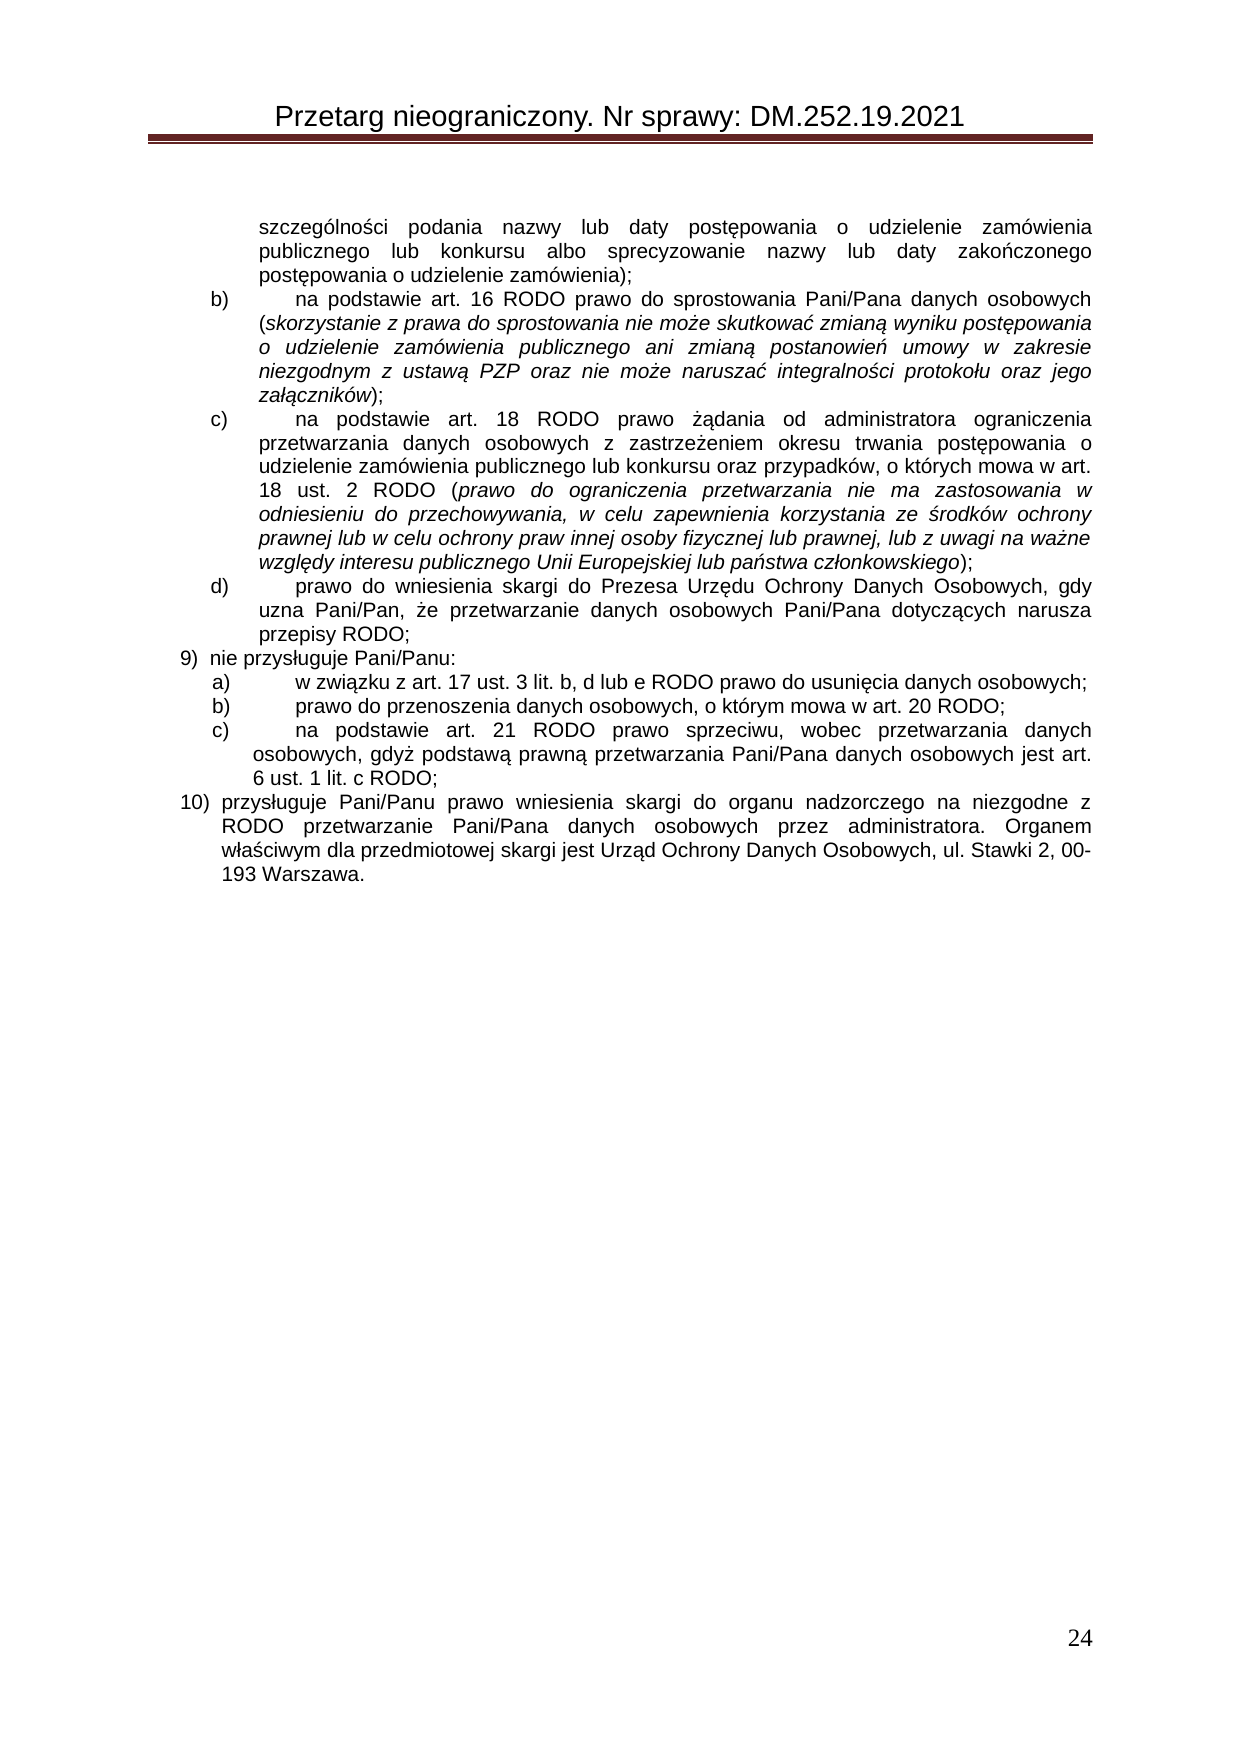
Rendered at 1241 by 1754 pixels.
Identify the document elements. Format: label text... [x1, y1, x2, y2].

list prawo do przenoszenia danych osobowych, o którym mowa w art. 20 RODO; [212, 694, 1093, 718]
list przysługuje Pani/Panu prawo wniesienia skargi do organu nadzorczego na niezgodne z RODO przetwarzanie Pani/Pana danych osobowych przez administratora. Organem właściwym dla przedmiotowej skargi jest Urząd Ochrony Danych Osobowych, ul. Stawki 2, 00-193 Warszawa. [180, 790, 1093, 886]
list w związku z art. 17 ust. 3 lit. b, d lub e RODO prawo do usunięcia danych osobowych; [212, 670, 1093, 694]
list prawo do wniesienia skargi do Prezesa Urzędu Ochrony Danych Osobowych, gdy uzna Pani/Pan, że przetwarzanie danych osobowych Pani/Pana dotyczących narusza przepisy RODO; [210, 574, 1093, 646]
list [210, 215, 1093, 287]
list na podstawie art. 16 RODO prawo do sprostowania Pani/Pana danych osobowych (skorzystanie z prawa do sprostowania nie może skutkować zmianą wyniku postępowania o udzielenie zamówienia publicznego ani zmianą postanowień umowy w zakresie niezgodnym z ustawą PZP oraz nie może naruszać integralności protokołu oraz jego załączników); [210, 287, 1093, 406]
list na podstawie art. 21 RODO prawo sprzeciwu, wobec przetwarzania danych osobowych, gdyż podstawą prawną przetwarzania Pani/Pana danych osobowych jest art. 6 ust. 1 lit. c RODO; [212, 718, 1093, 790]
list nie przysługuje Pani/Panu: [180, 646, 1093, 670]
list na podstawie art. 18 RODO prawo żądania od administratora ograniczenia przetwarzania danych osobowych z zastrzeżeniem okresu trwania postępowania o udzielenie zamówienia publicznego lub konkursu oraz przypadków, o których mowa w art. 18 ust. 2 RODO (prawo do ograniczenia przetwarzania nie ma zastosowania w odniesieniu do przechowywania, w celu zapewnienia korzystania ze środków ochrony prawnej lub w celu ochrony praw innej osoby fizycznej lub prawnej, lub z uwagi na ważne względy interesu publicznego Unii Europejskiej lub państwa członkowskiego); [210, 406, 1093, 574]
